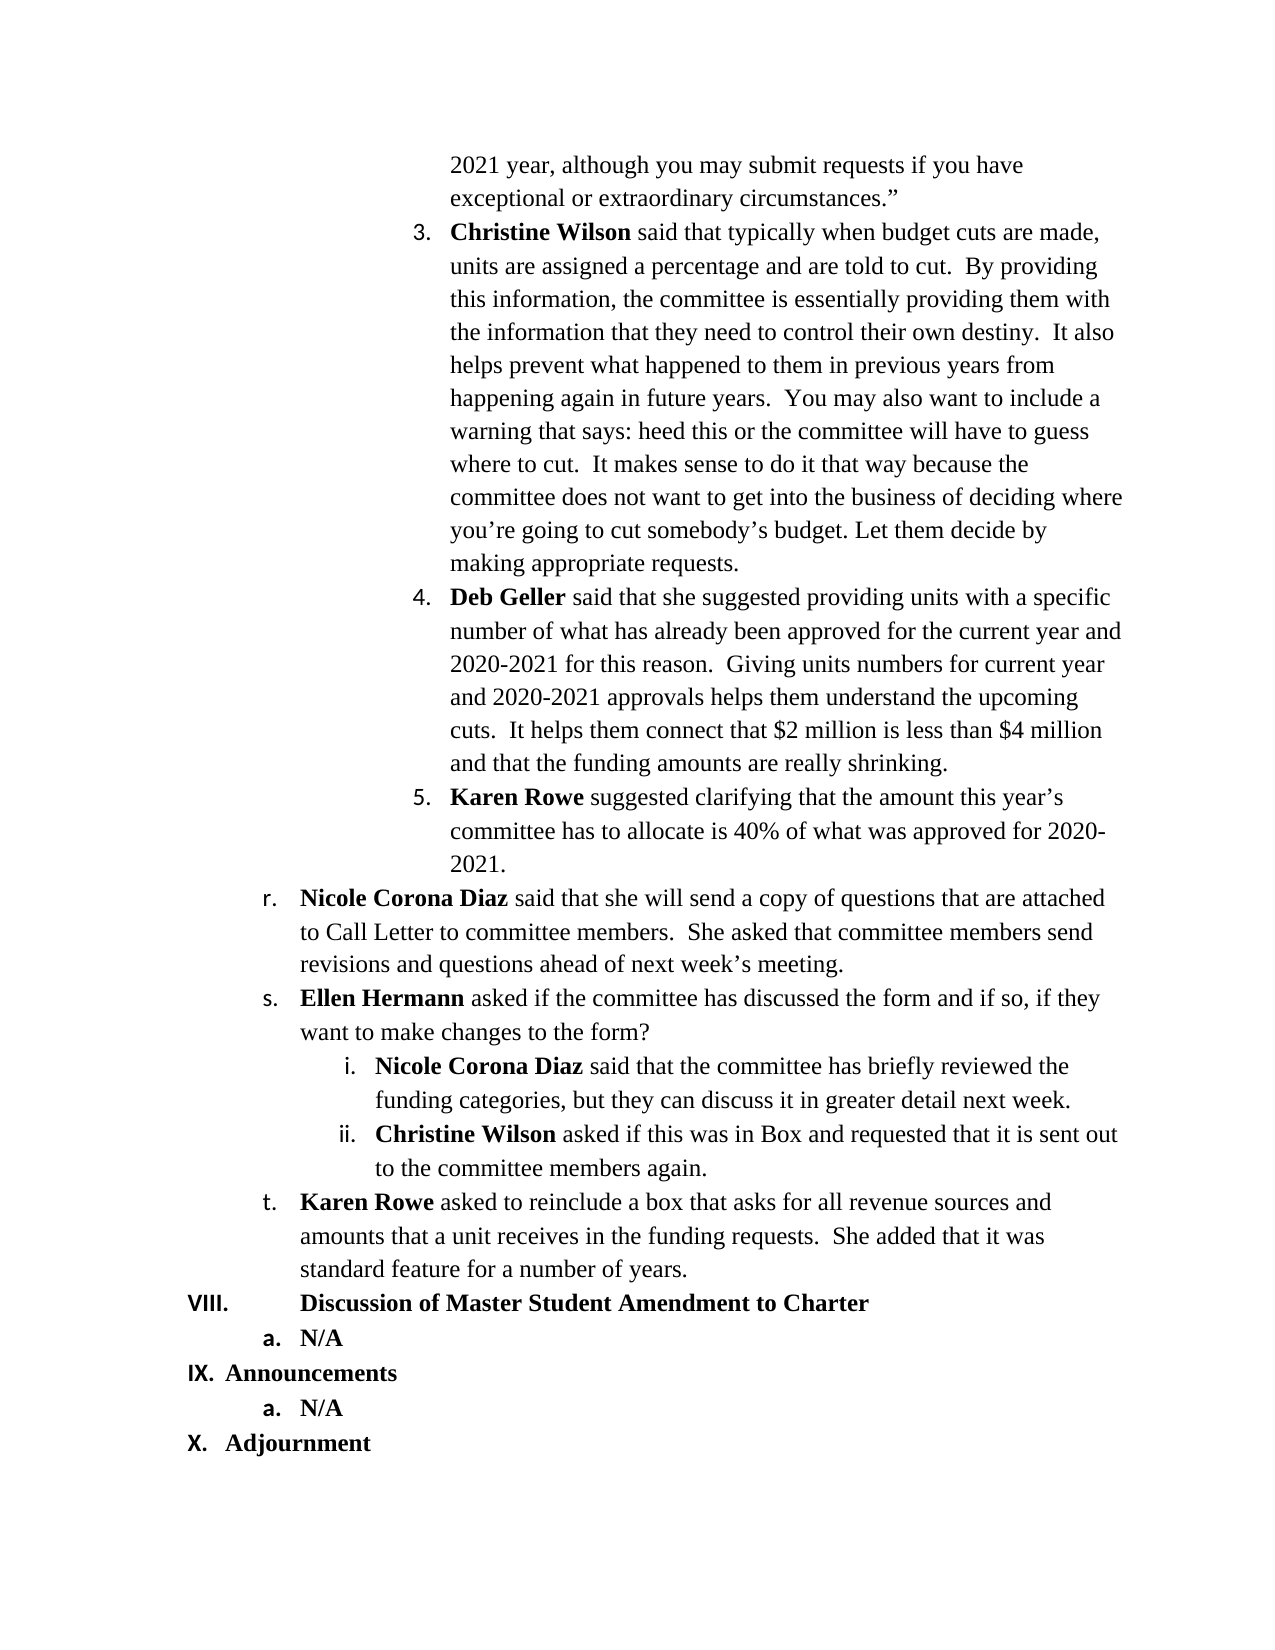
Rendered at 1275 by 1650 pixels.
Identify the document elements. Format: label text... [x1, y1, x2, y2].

list Christine Wilson said that typically when budget cuts are made, units are assigned a percentage and are told to cut. By providing this information, the committee is essentially providing them with the information that they need to control their own destiny. It also helps prevent what happened to them in previous years from happening again in future years. You may also want to include a warning that says: heed this or the committee will have to guess where to cut. It makes sense to do it that way because the committee does not want to get into the business of deciding where you’re going to cut somebody’s budget. Let them decide by making appropriate requests. [412, 216, 1125, 577]
list Deb Geller said that she suggested providing units with a specific number of what has already been approved for the current year and 2020-2021 for this reason. Giving units numbers for current year and 2020-2021 approvals helps them understand the upcoming cuts. It helps them connect that $2 million is less than $4 million and that the funding amounts are really shrinking. [412, 581, 1125, 777]
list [412, 150, 1125, 212]
list Nicole Corona Diaz said that she will send a copy of questions that are attached to Call Letter to committee members. She asked that committee members send revisions and questions ahead of next week’s meeting. [262, 882, 1125, 978]
list Adjournment [187, 1427, 1125, 1457]
list Announcements [187, 1357, 1125, 1387]
list Karen Rowe suggested clarifying that the amount this year’s committee has to allocate is 40% of what was approved for 2020-2021. [412, 781, 1125, 877]
list Nicole Corona Diaz said that the committee has briefly reviewed the funding categories, but they can discuss it in greater detail next week. [356, 1050, 1125, 1114]
list N/A [262, 1392, 1125, 1422]
list N/A [262, 1322, 1125, 1352]
list Christine Wilson asked if this was in Box and requested that it is sent out to the committee members again. [356, 1118, 1125, 1182]
list Ellen Hermann asked if the committee has discussed the form and if so, if they want to make changes to the form? [262, 983, 1125, 1046]
list Karen Rowe asked to reinclude a box that asks for all revenue sources and amounts that a unit receives in the funding requests. She added that it was standard feature for a number of years. [262, 1186, 1125, 1283]
list Discussion of Master Student Amendment to Charter [187, 1287, 1125, 1317]
